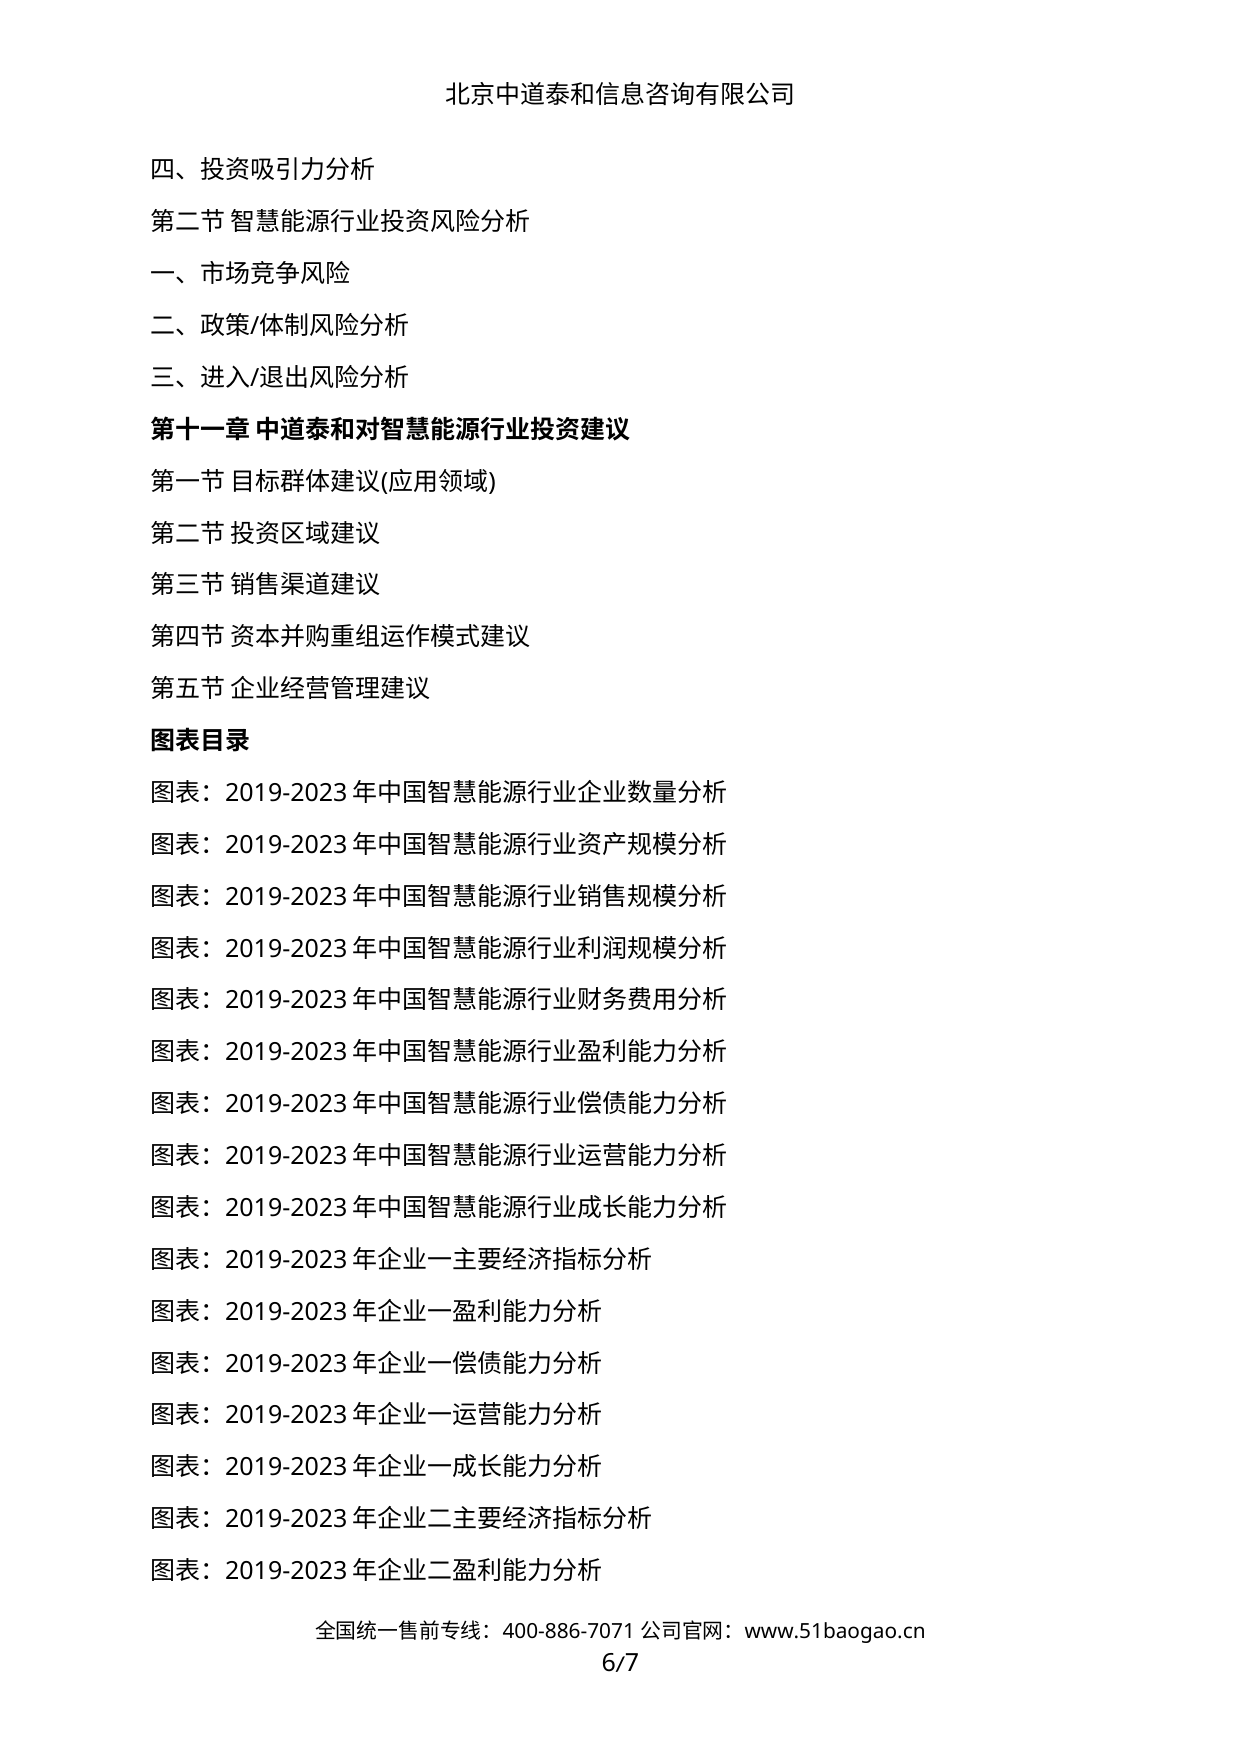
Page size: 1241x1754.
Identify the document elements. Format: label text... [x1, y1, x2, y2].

text 图表：2019-2023年中国智慧能源行业盈利能力分析 [150, 1032, 1090, 1068]
text 图表：2019-2023年中国智慧能源行业利润规模分析 [150, 928, 1090, 964]
text 图表：2019-2023年企业一主要经济指标分析 [150, 1239, 1090, 1276]
text 第十一章 中道泰和对智慧能源行业投资建议 [150, 409, 1090, 446]
text 图表：2019-2023年中国智慧能源行业资产规模分析 [150, 824, 1090, 861]
text 图表：2019-2023年企业一运营能力分析 [150, 1395, 1090, 1431]
text 三、进入/退出风险分析 [150, 357, 1090, 394]
text 图表：2019-2023年企业一偿债能力分析 [150, 1343, 1090, 1379]
text 第二节 智慧能源行业投资风险分析 [150, 202, 1090, 238]
text 图表：2019-2023年中国智慧能源行业销售规模分析 [150, 876, 1090, 912]
text 第三节 销售渠道建议 [150, 565, 1090, 601]
text 图表：2019-2023年中国智慧能源行业运营能力分析 [150, 1136, 1090, 1172]
text 图表目录 [150, 721, 1090, 757]
text 一、市场竞争风险 [150, 254, 1090, 290]
text 图表：2019-2023年企业一成长能力分析 [150, 1447, 1090, 1483]
text 第一节 目标群体建议(应用领域) [150, 461, 1090, 497]
text 图表：2019-2023年企业二盈利能力分析 [150, 1551, 1090, 1587]
text 图表：2019-2023年企业一盈利能力分析 [150, 1291, 1090, 1327]
text 二、政策/体制风险分析 [150, 306, 1090, 342]
text 第二节 投资区域建议 [150, 513, 1090, 549]
text 图表：2019-2023年企业二主要经济指标分析 [150, 1499, 1090, 1535]
text 第四节 资本并购重组运作模式建议 [150, 617, 1090, 653]
text 图表：2019-2023年中国智慧能源行业成长能力分析 [150, 1187, 1090, 1224]
text 四、投资吸引力分析 [150, 150, 1090, 186]
text 第五节 企业经营管理建议 [150, 669, 1090, 705]
text 图表：2019-2023年中国智慧能源行业财务费用分析 [150, 980, 1090, 1016]
text 图表：2019-2023年中国智慧能源行业偿债能力分析 [150, 1084, 1090, 1120]
text 图表：2019-2023年中国智慧能源行业企业数量分析 [150, 772, 1090, 809]
